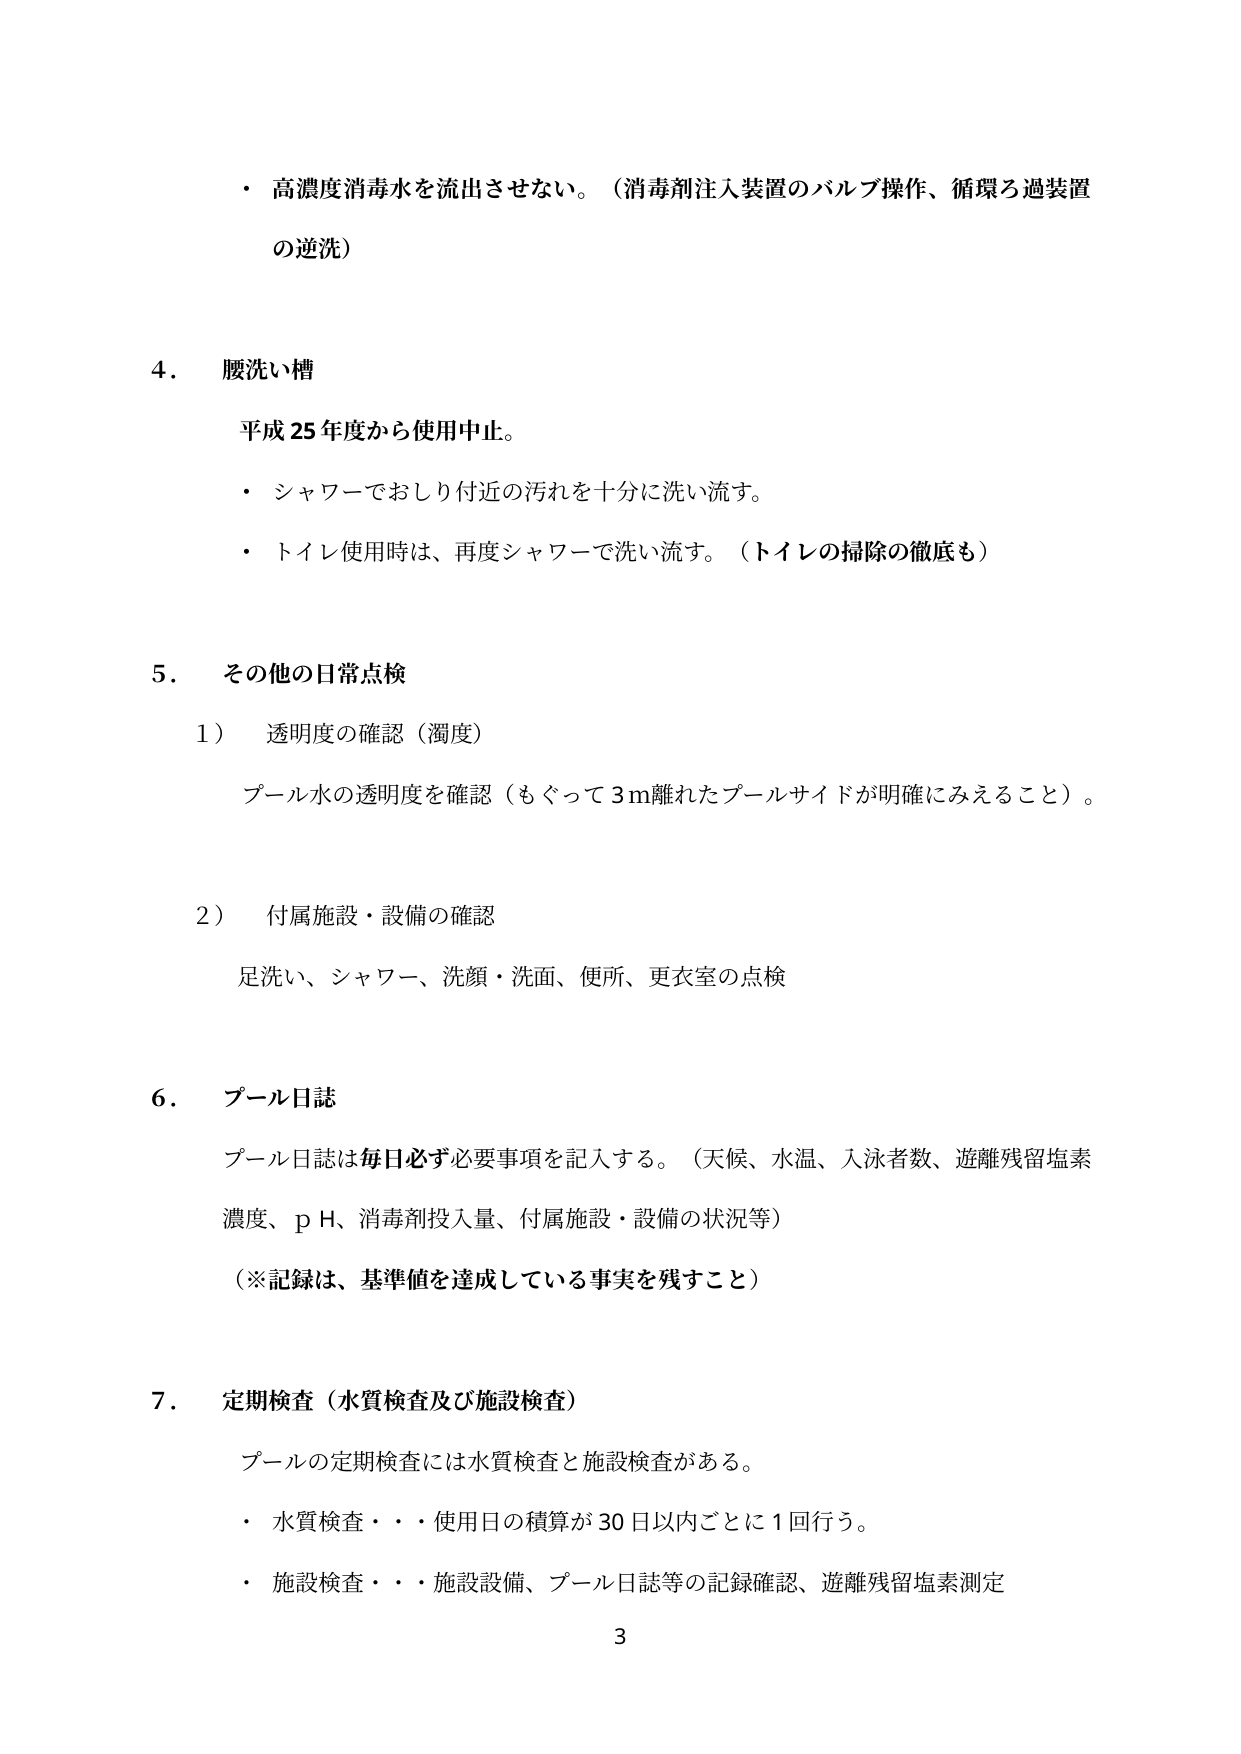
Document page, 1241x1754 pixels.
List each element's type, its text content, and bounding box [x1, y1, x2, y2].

list プール日誌 [148, 1066, 1092, 1127]
list 定期検査（水質検査及び施設検査） [148, 1369, 1092, 1430]
list 腰洗い槽 [148, 339, 1092, 399]
text プール日誌は毎日必ず必要事項を記入する。（天候、水温、入泳者数、遊離残留塩素濃度、ｐH、消毒剤投入量、付属施設・設備の状況等） [222, 1127, 1092, 1248]
list シャワーでおしり付近の汚れを十分に洗い流す。 [235, 460, 1092, 521]
text （※記録は、基準値を達成している事実を残すこと） [222, 1248, 1092, 1309]
text プールの定期検査には水質検査と施設検査がある。 [148, 1430, 1092, 1491]
list その他の日常点検 [148, 642, 1092, 702]
text 足洗い、シャワー、洗顔・洗面、便所、更衣室の点検 [191, 945, 1092, 1006]
list 施設検査・・・施設設備、プール日誌等の記録確認、遊離残留塩素測定 [235, 1551, 1092, 1612]
list トイレ使用時は、再度シャワーで洗い流す。（トイレの掃除の徹底も） [235, 521, 1092, 581]
list 水質検査・・・使用日の積算が30日以内ごとに1回行う。 [235, 1491, 1092, 1551]
list 透明度の確認（濁度） [191, 702, 1092, 763]
list 付属施設・設備の確認 [191, 884, 1092, 945]
text プール水の透明度を確認（もぐって3ｍ離れたプールサイドが明確にみえること）。 [241, 763, 1092, 824]
list 高濃度消毒水を流出させない。（消毒剤注入装置のバルブ操作、循環ろ過装置の逆洗） [235, 157, 1092, 278]
text 平成25年度から使用中止。 [148, 399, 1092, 460]
